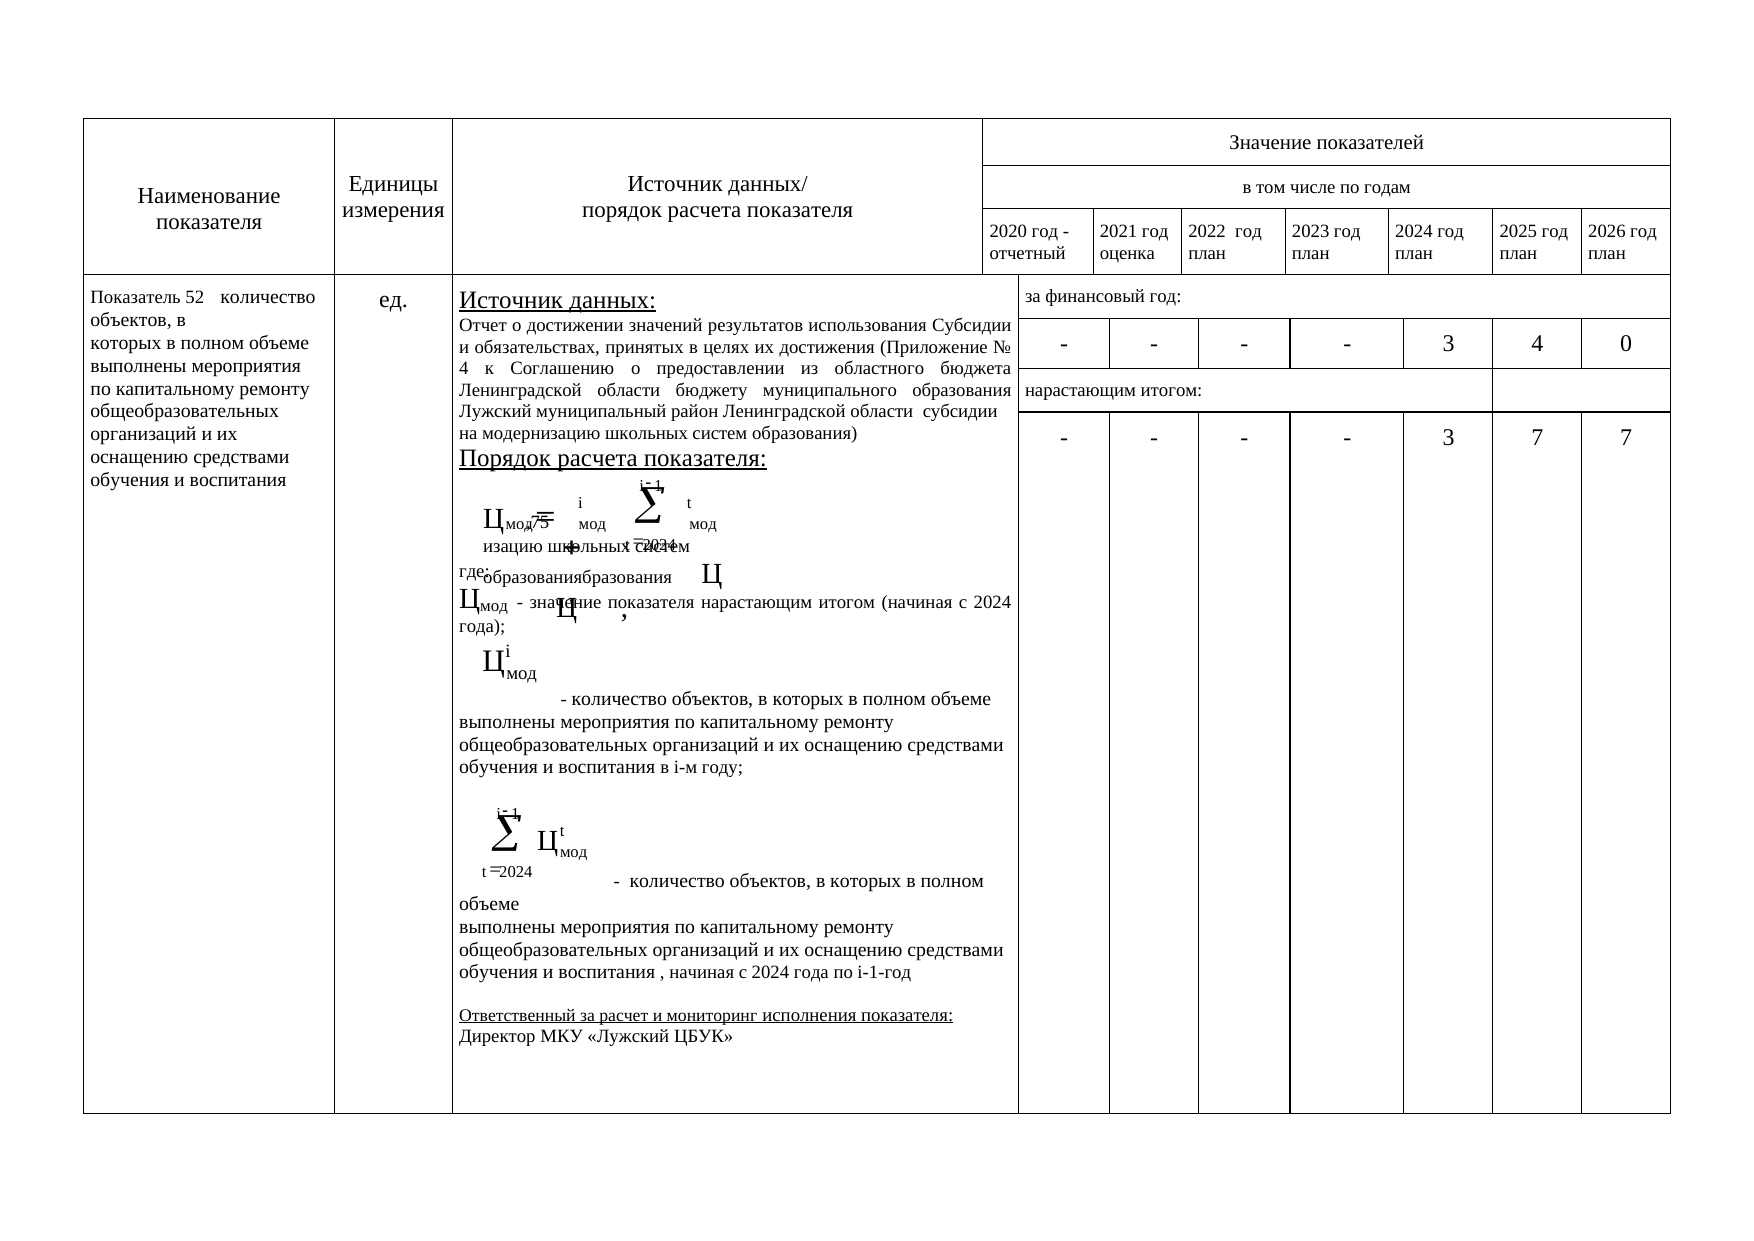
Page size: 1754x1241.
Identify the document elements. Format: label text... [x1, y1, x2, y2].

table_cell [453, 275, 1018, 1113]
table_header Значение показателей [983, 119, 1670, 164]
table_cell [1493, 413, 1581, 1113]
table_cell в том числе по годам [983, 166, 1670, 208]
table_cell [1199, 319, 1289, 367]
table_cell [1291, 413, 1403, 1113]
table_header Наименование показателя [84, 119, 334, 274]
table_cell 2020 год - отчетный [983, 209, 1093, 274]
table_header Источник данных/ порядок расчета показателя [453, 119, 982, 274]
table_cell 2021 год оценка [1094, 209, 1181, 274]
table_cell 2022 год план [1182, 209, 1285, 274]
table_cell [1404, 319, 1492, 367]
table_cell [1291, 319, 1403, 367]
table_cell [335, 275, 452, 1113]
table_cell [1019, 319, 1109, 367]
table_cell 2024 год план [1389, 209, 1492, 274]
table_cell 2023 год план [1286, 209, 1388, 274]
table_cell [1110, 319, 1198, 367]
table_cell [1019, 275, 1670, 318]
table_cell 2026 год план [1582, 209, 1670, 274]
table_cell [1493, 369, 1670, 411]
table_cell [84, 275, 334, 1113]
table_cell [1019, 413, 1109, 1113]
table_cell 2025 год план [1493, 209, 1581, 274]
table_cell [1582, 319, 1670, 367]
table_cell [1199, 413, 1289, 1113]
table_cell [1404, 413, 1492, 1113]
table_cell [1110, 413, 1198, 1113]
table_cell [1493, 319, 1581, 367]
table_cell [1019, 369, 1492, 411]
table_header Единицы измерения [335, 119, 452, 274]
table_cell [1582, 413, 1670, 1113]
